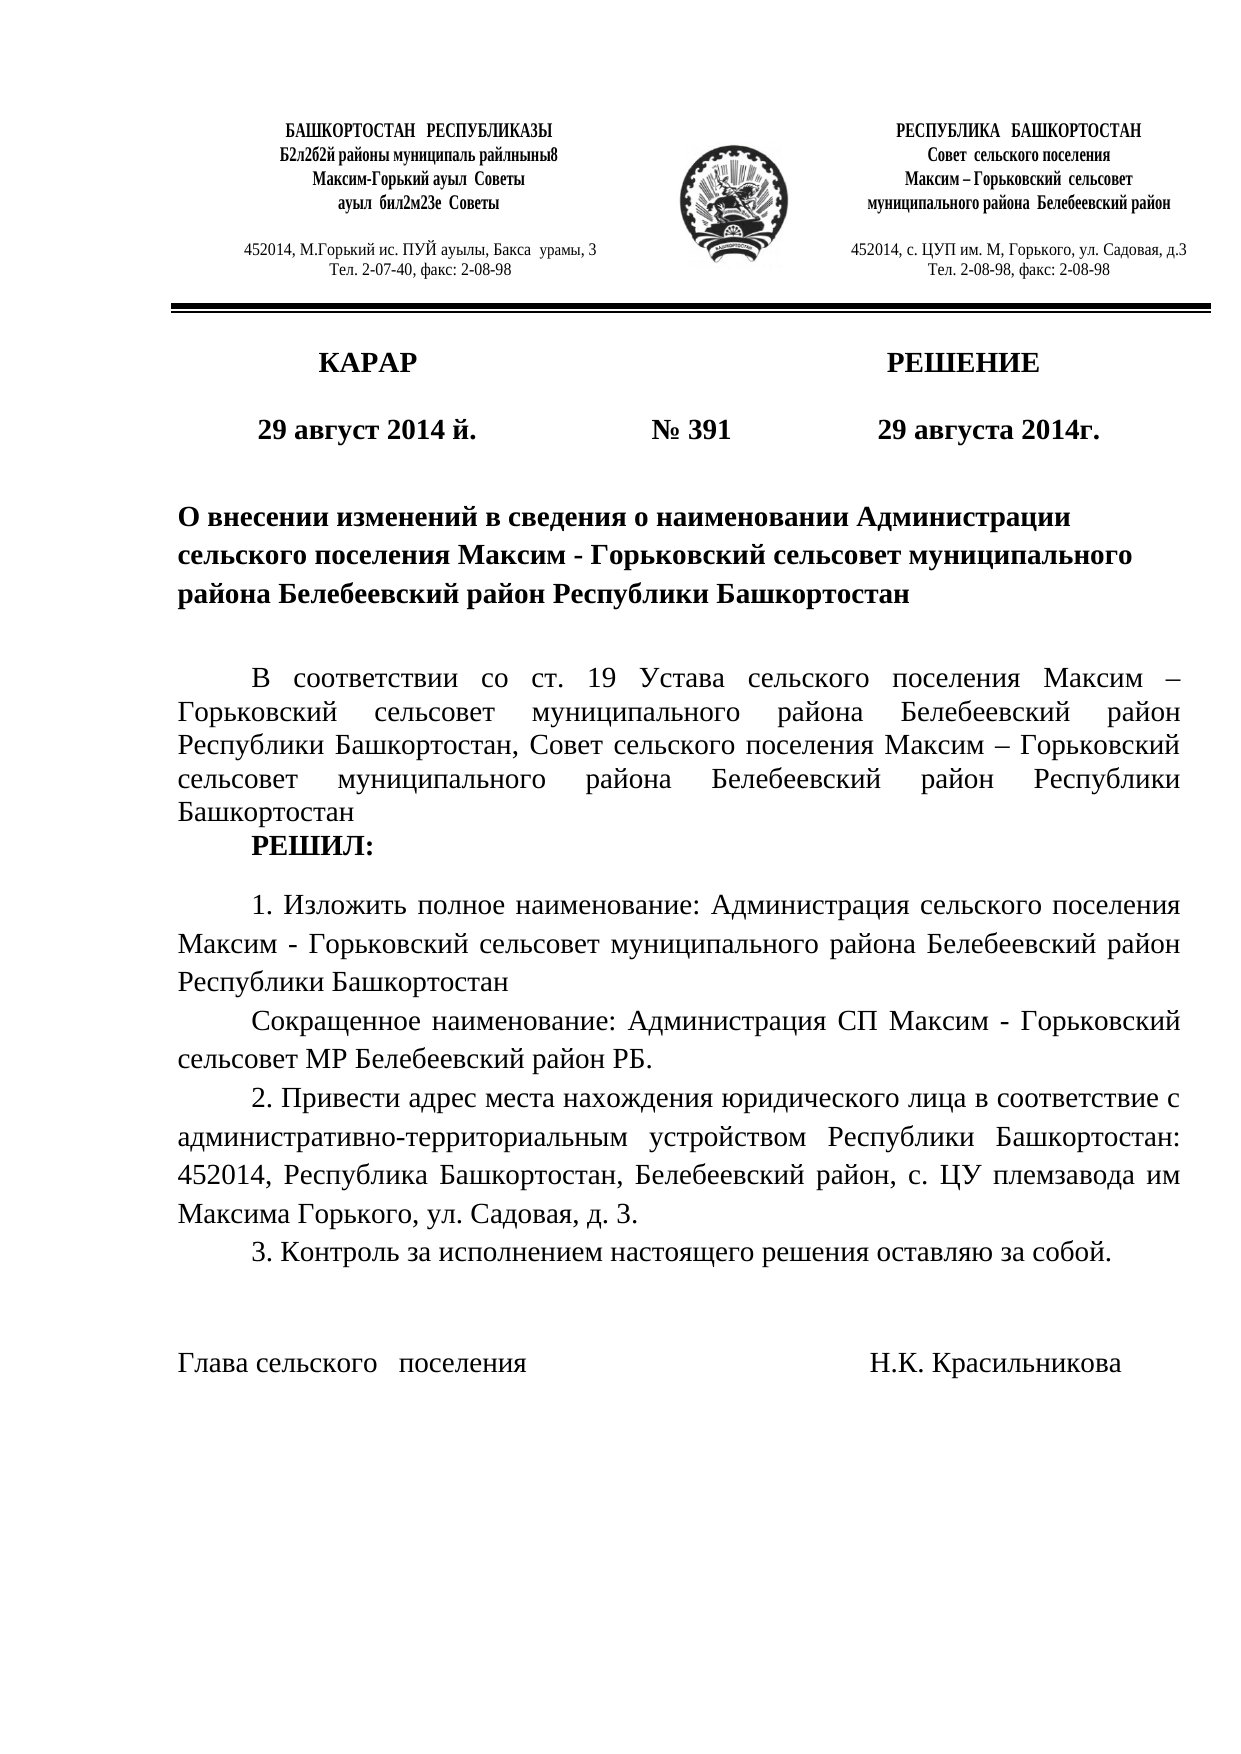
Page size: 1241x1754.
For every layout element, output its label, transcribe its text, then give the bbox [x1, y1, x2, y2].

text Сокращенное наименование: Администрация СП Максим - Горьковский сельсовет МР Белебеевский район РБ. [177, 1003, 1181, 1075]
text 1. Изложить полное наименование: Администрация сельского поселения Максим - Горьковский сельсовет муниципального района Белебеевский район Республики Башкортостан [177, 887, 1181, 998]
table_header БАШКОРТОСТАН РЕСПУБЛИКА3Ы Б2л2б2й районы муниципаль райлныны8 Максим-Горький ауыл Советы ауыл бил2м23е Советы .Горький ис. ПУЙ ауылы, Бакса урамы, 3 Тел. 2-07-40, факс: 2-08-98 [171, 118, 637, 303]
text Глава сельского поселения Н.К. Красильникова [177, 1345, 1152, 1378]
text 3. Контроль за исполнением настоящего решения оставляю за собой. [177, 1234, 1152, 1268]
text 2. Привести адрес места нахождения юридического лица в соответствие с административно-территориальным устройством Республики Башкортостан: 452014, Республика Башкортостан, Белебеевский район, с. ЦУ племзавода им Максима Горького, ул. Садовая, д. 3. [177, 1080, 1181, 1229]
table_header [637, 118, 797, 303]
text 29 август 2014 й. № 391 29 августа 2014г. [177, 412, 1152, 445]
table_header РЕСПУБЛИКА БАШКОРТОСТАН Совет сельского поселения Максим – Горьковский сельсовет муниципального района Белебеевский район 452014, с. ЦУП им. М, Горького, ул. Садовая, д.3 Тел. 2-08-98, факс: 2-08-98 [797, 118, 1211, 303]
text О внесении изменений в сведения о наименовании Администрации сельского поселения Максим - Горьковский сельсовет муниципального района Белебеевский район Республики Башкортостан [177, 499, 1152, 609]
text КАРАР РЕШЕНИЕ [177, 345, 1181, 378]
text РЕШИЛ: [177, 828, 1225, 862]
text В соответствии со ст. 19 Устава сельского поселения Максим – Горьковский сельсовет муниципального района Белебеевский район Республики Башкортостан, Совет сельского поселения Максим – Горьковский сельсовет муниципального района Белебеевский район Республики Башкортостан [177, 660, 1181, 828]
picture [669, 142, 795, 269]
